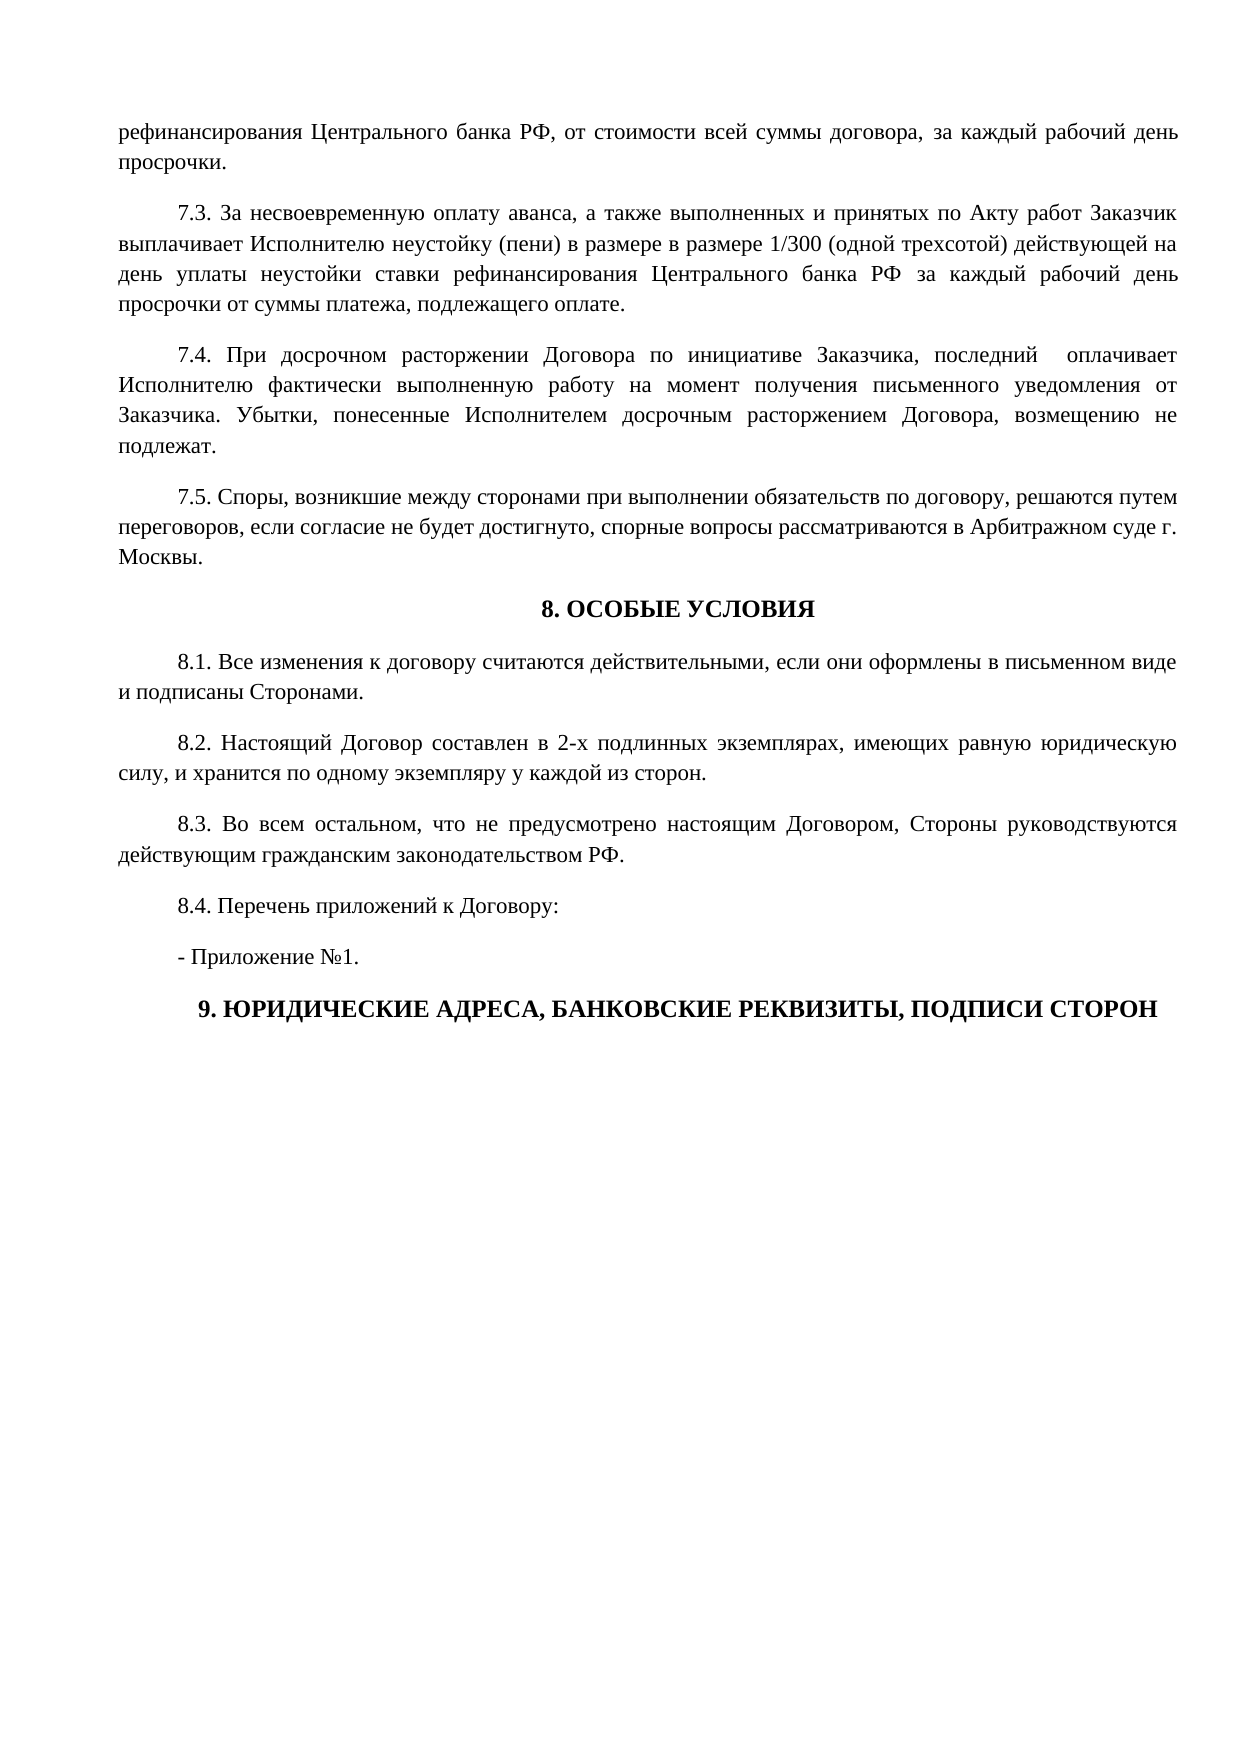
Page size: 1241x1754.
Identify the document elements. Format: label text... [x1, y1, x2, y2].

text 8.4. Перечень приложений к Договору: [118, 892, 1179, 918]
text 7.3. За несвоевременную оплату аванса, а также выполненных и принятых по Акту работ Заказчик выплачивает Исполнителю неустойку (пени) в размере в размере 1/300 (одной трехсотой) действующей на день уплаты неустойки ставки рефинансирования Центрального банка РФ за каждый рабочий день просрочки от суммы платежа, подлежащего оплате. [118, 199, 1179, 316]
text 7.4. При досрочном расторжении Договора по инициативе Заказчика, последний оплачивает Исполнителю фактически выполненную работу на момент получения письменного уведомления от Заказчика. Убытки, понесенные Исполнителем досрочным расторжением Договора, возмещению не подлежат. [118, 341, 1179, 458]
text 9. ЮРИДИЧЕСКИЕ АДРЕСА, БАНКОВСКИЕ РЕКВИЗИТЫ, ПОДПИСИ СТОРОН [118, 994, 1179, 1023]
text 8.3. Во всем остальном, что не предусмотрено настоящим Договором, Стороны руководствуются действующим гражданским законодательством РФ. [118, 811, 1179, 867]
text 7.5. Споры, возникшие между сторонами при выполнении обязательств по договору, решаются путем переговоров, если согласие не будет достигнуто, спорные вопросы рассматриваются в Арбитражном суде г. Москвы. [118, 483, 1179, 569]
text 8. ОСОБЫЕ УСЛОВИЯ [118, 594, 1179, 623]
text - Приложение №1. [118, 943, 1179, 969]
text 8.1. Все изменения к договору считаются действительными, если они оформлены в письменном виде и подписаны Сторонами. [118, 648, 1179, 704]
text 8.2. Настоящий Договор составлен в 2-х подлинных экземплярах, имеющих равную юридическую силу, и хранится по одному экземпляру у каждой из сторон. [118, 729, 1179, 786]
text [118, 118, 1179, 175]
